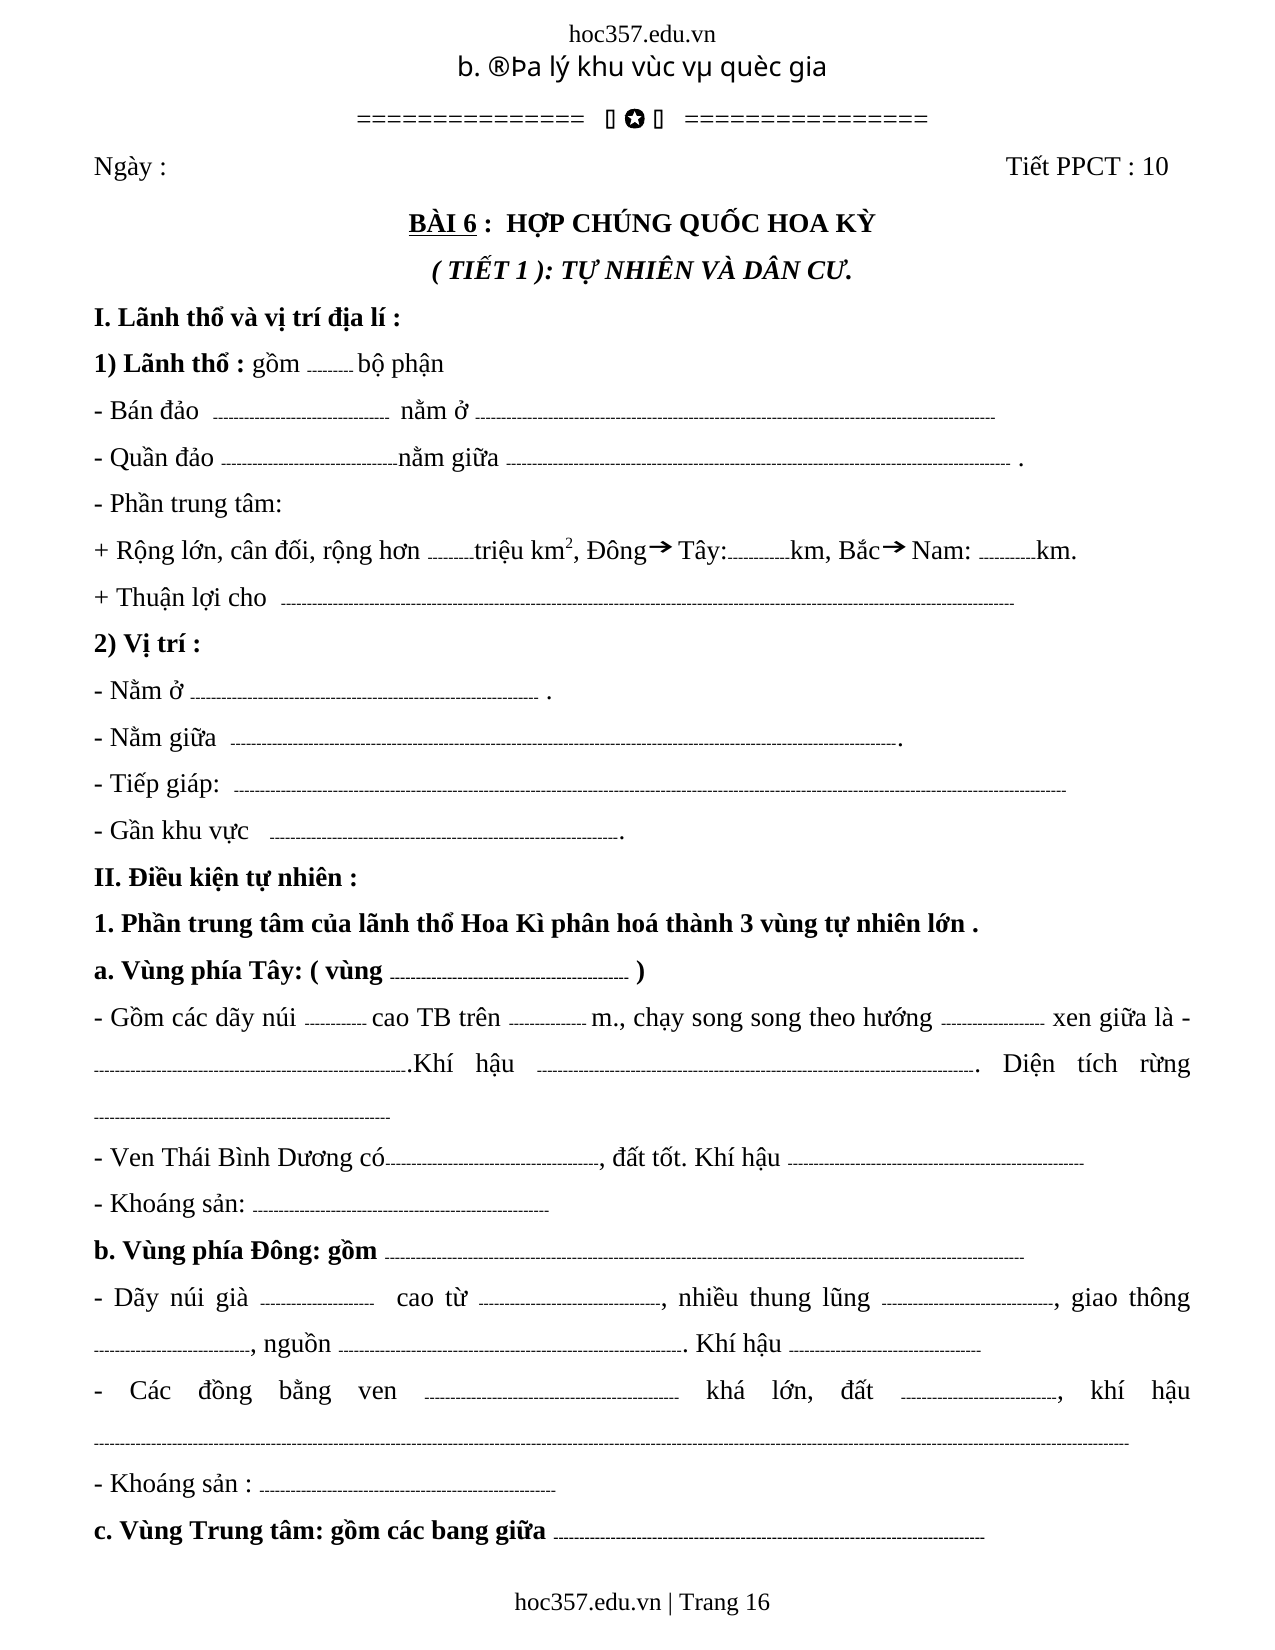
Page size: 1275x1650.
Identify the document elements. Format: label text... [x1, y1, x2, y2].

text - Các đồng bằng ven ------------------------------------------------- khá lớn, đất ------------------------------, khí hậu ------------------------------------------------------------------------------------------------------------------------------------------------------------------------------------------------------- [94, 1374, 1191, 1452]
text - Quần đảo ----------------------------------nằm giữa ------------------------------------------------------------------------------------------------- . [94, 441, 1191, 472]
text a. Vùng phía Tây: ( vùng ---------------------------------------------- ) [94, 954, 1191, 985]
text + Thuận lợi cho --------------------------------------------------------------------------------------------------------------------------------------------- [94, 581, 1191, 612]
text c. Vùng Trung tâm: gồm các bang giữa ----------------------------------------------------------------------------------- [94, 1514, 1191, 1545]
text + Rộng lớn, cân đối, rộng hơn ---------triệu km2, ĐôngTây:------------km, BắcNam: -----------km. [94, 534, 1191, 565]
text - Gồm các dãy núi ------------ cao TB trên --------------- m., chạy song song theo hướng -------------------- xen giữa là ------------------------------------------------------------.Khí hậu ------------------------------------------------------------------------------------. Diện tích rừng --------------------------------------------------------- [94, 1001, 1191, 1125]
text - Dãy núi già ---------------------- cao từ -----------------------------------, nhiều thung lũng ---------------------------------, giao thông ------------------------------, nguồn ------------------------------------------------------------------. Khí hậu ------------------------------------- [94, 1281, 1191, 1359]
table_header Tiết PPCT : 10 [642, 150, 1202, 208]
text - Bán đảo ---------------------------------- nằm ở ---------------------------------------------------------------------------------------------------- [94, 394, 1191, 425]
text b. Vùng phía Đông: gồm --------------------------------------------------------------------------------------------------------------------------- [94, 1234, 1191, 1265]
text 1. Phần trung tâm của lãnh thổ Hoa Kì phân hoá thành 3 vùng tự nhiên lớn . [94, 908, 1191, 939]
text - Khoáng sản : --------------------------------------------------------- [94, 1468, 1191, 1499]
text - Gần khu vực -------------------------------------------------------------------. [94, 814, 1191, 845]
text - Tiếp giáp: ---------------------------------------------------------------------------------------------------------------------------------------------------------------- [94, 768, 1191, 799]
text - Nằm ở ------------------------------------------------------------------- . [94, 674, 1191, 705]
text ( TIẾT 1 ): TỰ NHIÊN VÀ DÂN CƯ. [94, 254, 1191, 285]
text - Khoáng sản: --------------------------------------------------------- [94, 1188, 1191, 1219]
text =============== ================ [94, 103, 1191, 134]
text BÀI 6 : HỢP CHÚNG QUỐC HOA KỲ [94, 208, 1191, 239]
text 2) Vị trí : [94, 628, 1191, 659]
text b. ®Þa lý khu vùc vµ quèc gia [94, 47, 1191, 84]
text - Phần trung tâm: [94, 488, 1191, 519]
text - Nằm giữa --------------------------------------------------------------------------------------------------------------------------------. [94, 721, 1191, 752]
table_header Ngày : [83, 150, 642, 208]
text 1) Lãnh thổ : gồm --------- bộ phận [94, 348, 1191, 379]
text II. Điều kiện tự nhiên : [94, 861, 1191, 892]
text - Ven Thái Bình Dương có-----------------------------------------, đất tốt. Khí hậu --------------------------------------------------------- [94, 1141, 1191, 1172]
text I. Lãnh thổ và vị trí địa lí : [94, 301, 1191, 332]
